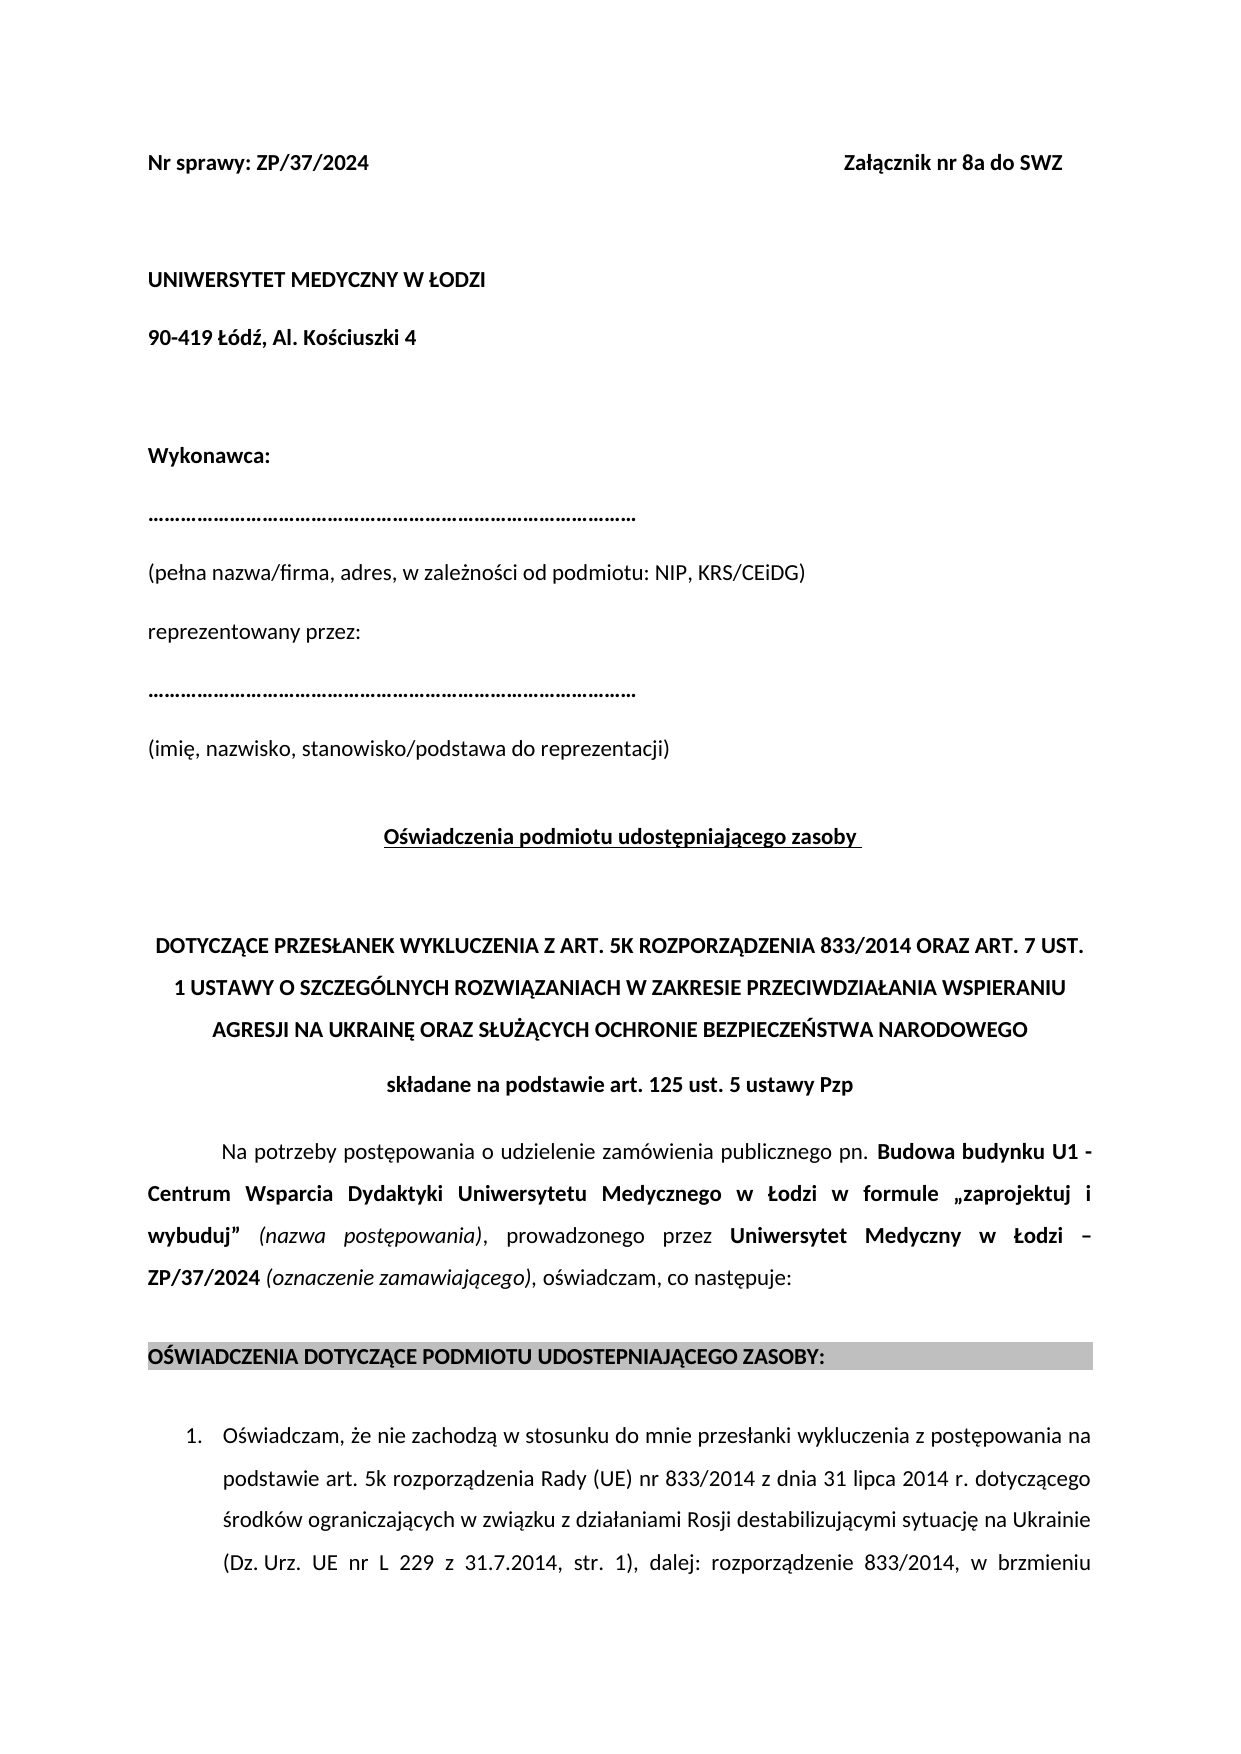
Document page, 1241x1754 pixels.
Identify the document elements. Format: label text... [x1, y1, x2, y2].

text ……………………………………………………………………………… [148, 499, 1093, 527]
text Nr sprawy: ZP/37/2024 Załącznik nr 8a do SWZ [148, 148, 1093, 176]
text DOTYCZĄCE PRZESŁANEK WYKLUCZENIA Z ART. 5K ROZPORZĄDZENIA 833/2014 ORAZ ART. 7 UST. 1 USTAWY o szczególnych rozwiązaniach w zakresie przeciwdziałania wspieraniu agresji na Ukrainę oraz służących ochronie bezpieczeństwa narodowego [148, 931, 1093, 1043]
text reprezentowany przez: [148, 617, 1093, 645]
text 90-419 Łódź, Al. Kościuszki 4 [148, 323, 1093, 352]
text Na potrzeby postępowania o udzielenie zamówienia publicznego pn. Budowa budynku U1 - Centrum Wsparcia Dydaktyki Uniwersytetu Medycznego w Łodzi w formule „zaprojektuj i wybuduj” (nazwa postępowania), prowadzonego przez Uniwersytet Medyczny w Łodzi – ZP/37/2024 (oznaczenie zamawiającego), oświadczam, co następuje: [148, 1137, 1093, 1291]
text Oświadczenia podmiotu udostępniającego zasoby [148, 822, 1093, 850]
text OŚWIADCZENIA DOTYCZĄCE PODMIOTU UDOSTEPNIAJĄCEGO ZASOBY: [148, 1342, 1093, 1370]
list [185, 1422, 1093, 1576]
text Wykonawca: [148, 441, 1093, 469]
text ……………………………………………………………………………… [148, 675, 1093, 703]
text UNIWERSYTET MEDYCZNY W ŁODZI [148, 265, 1093, 293]
text składane na podstawie art. 125 ust. 5 ustawy Pzp [148, 1070, 1093, 1098]
text (pełna nazwa/firma, adres, w zależności od podmiotu: NIP, KRS/CEiDG) [148, 558, 1093, 586]
text (imię, nazwisko, stanowisko/podstawa do reprezentacji) [148, 734, 1093, 762]
